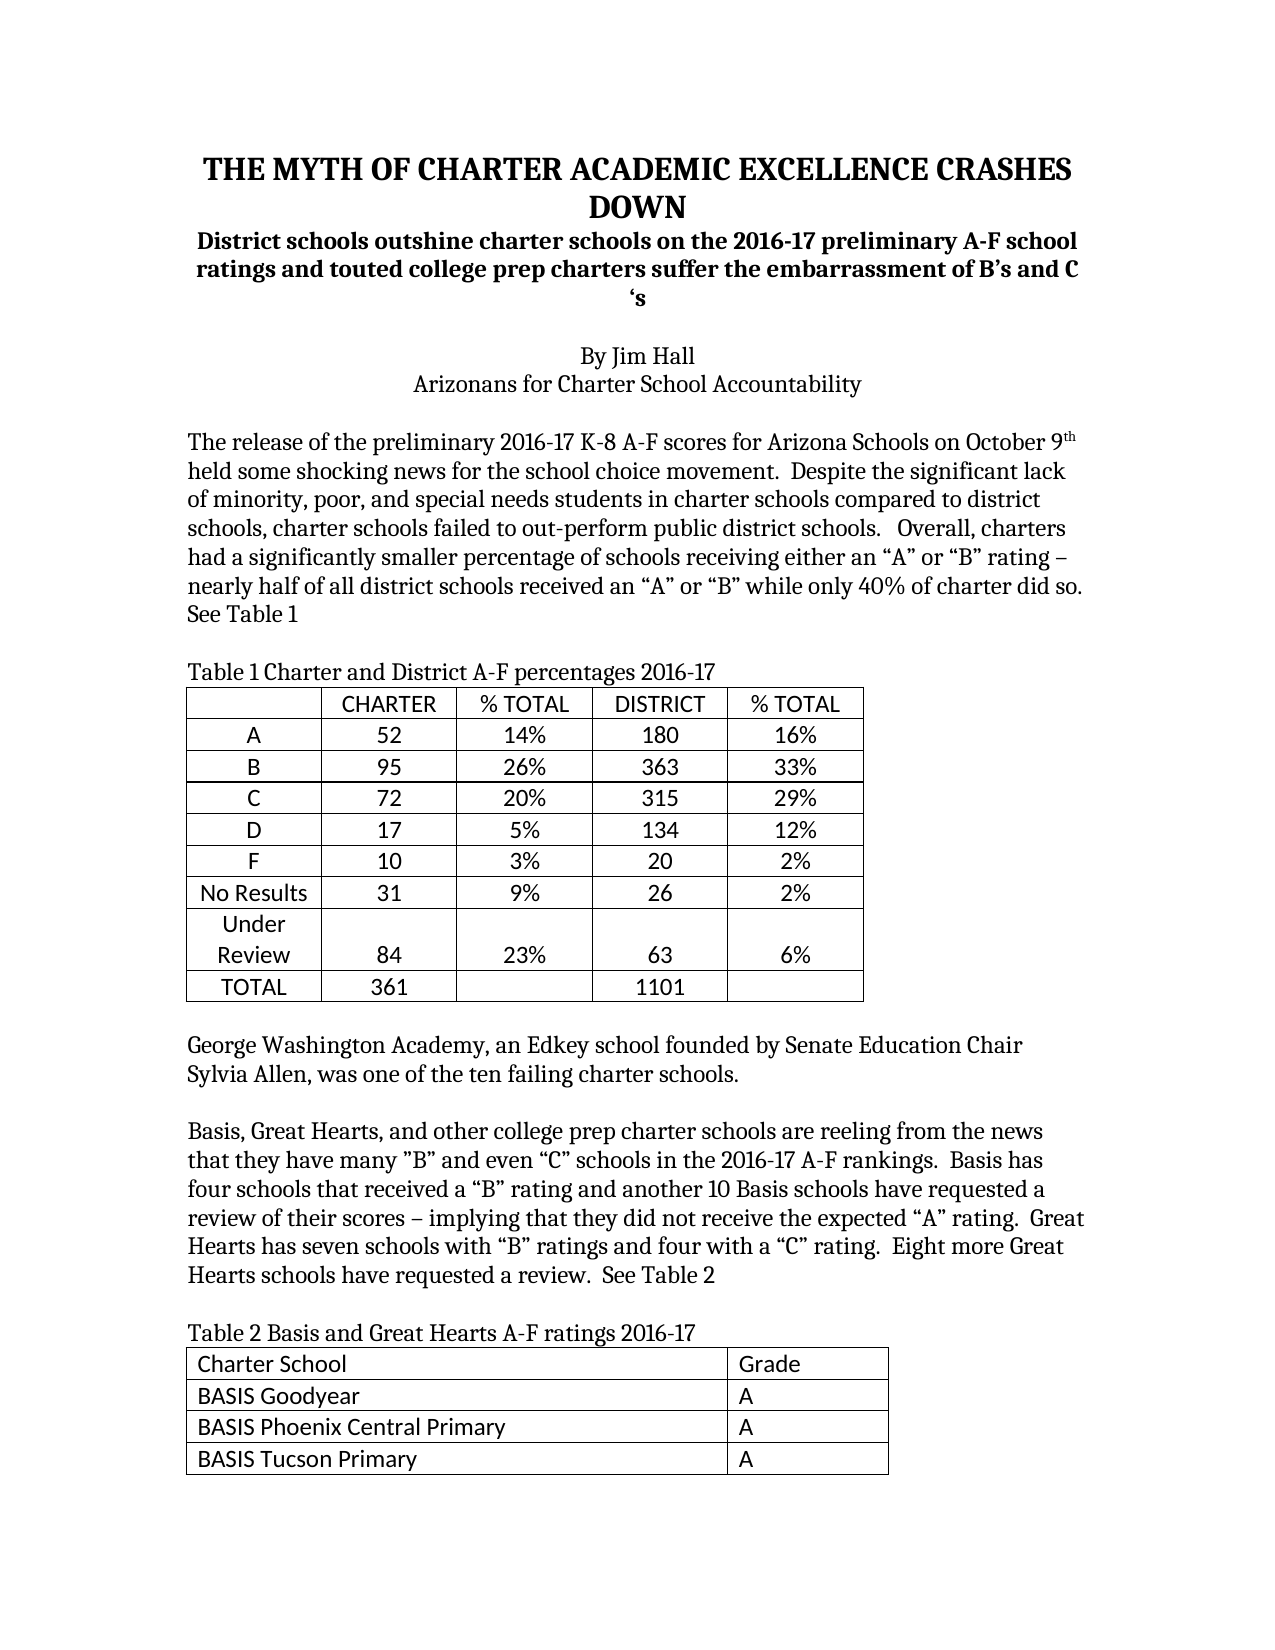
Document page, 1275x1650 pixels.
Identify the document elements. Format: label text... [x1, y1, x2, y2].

table_cell 6% [728, 909, 863, 970]
text District schools outshine charter schools on the 2016-17 preliminary A-F school ratings and touted college prep charters suffer the embarrassment of B’s and C ‘s [187, 227, 1087, 313]
table_cell 20 [593, 846, 727, 876]
table_cell [457, 971, 592, 1001]
text THE MYTH OF CHARTER ACADEMIC EXCELLENCE CRASHES DOWN [187, 150, 1087, 227]
text Arizonans for Charter School Accountability [187, 370, 1087, 399]
text George Washington Academy, an Edkey school founded by Senate Education Chair Sylvia Allen, was one of the ten failing charter schools. [187, 1031, 1087, 1088]
table_cell 23% [457, 909, 592, 970]
table_cell 31 [322, 877, 456, 908]
table_cell 361 [322, 971, 456, 1001]
table_header Charter School [187, 1348, 727, 1379]
table_cell No Results [187, 877, 321, 908]
table_cell 63 [593, 909, 727, 970]
table_cell TOTAL [187, 971, 321, 1001]
table_cell Under Review [187, 909, 321, 970]
table_cell 16% [728, 719, 863, 750]
table_cell 20% [457, 783, 592, 813]
text Basis, Great Hearts, and other college prep charter schools are reeling from the news that they have many ”B” and even “C” schools in the 2016-17 A-F rankings. Basis has four schools that received a “B” rating and another 10 Basis schools have requested a review of their scores – implying that they did not receive the expected “A” rating. Great Hearts has seven schools with “B” ratings and four with a “C” rating. Eight more Great Hearts schools have requested a review. See Table 2 [187, 1117, 1087, 1290]
table_cell 315 [593, 783, 727, 813]
table_header DISTRICT [593, 688, 727, 718]
text The release of the preliminary 2016-17 K-8 A-F scores for Arizona Schools on October 9th held some shocking news for the school choice movement. Despite the significant lack of minority, poor, and special needs students in charter schools compared to district schools, charter schools failed to out-perform public district schools. Overall, charters had a significantly smaller percentage of schools receiving either an “A” or “B” rating – nearly half of all district schools received an “A” or “B” while only 40% of charter did so. See Table 1 [187, 428, 1087, 629]
table_cell B [187, 751, 321, 781]
text Table 1 Charter and District A-F percentages 2016-17 [187, 658, 1087, 687]
table_cell 9% [457, 877, 592, 908]
table_header Grade [728, 1348, 888, 1379]
table_header % TOTAL [728, 688, 863, 718]
table_cell [728, 971, 863, 1001]
table_header [187, 688, 321, 718]
table_header % TOTAL [457, 688, 592, 718]
table_cell 29% [728, 783, 863, 813]
table_cell 33% [728, 751, 863, 781]
text By Jim Hall [187, 342, 1087, 370]
table_cell BASIS Tucson Primary [187, 1443, 727, 1473]
table_cell 72 [322, 783, 456, 813]
table_cell 10 [322, 846, 456, 876]
table_cell 84 [322, 909, 456, 970]
table_cell 180 [593, 719, 727, 750]
table_cell 12% [728, 814, 863, 844]
table_cell F [187, 846, 321, 876]
table_cell 17 [322, 814, 456, 844]
table_cell 52 [322, 719, 456, 750]
table_cell 2% [728, 877, 863, 908]
table_cell D [187, 814, 321, 844]
table_cell BASIS Phoenix Central Primary [187, 1411, 727, 1442]
table_cell 3% [457, 846, 592, 876]
table_cell A [187, 719, 321, 750]
table_cell 14% [457, 719, 592, 750]
table_cell 2% [728, 846, 863, 876]
table_cell 1101 [593, 971, 727, 1001]
table_cell BASIS Goodyear [187, 1380, 727, 1410]
table_cell 5% [457, 814, 592, 844]
table_cell 363 [593, 751, 727, 781]
table_cell 134 [593, 814, 727, 844]
table_cell A [728, 1380, 888, 1410]
table_cell A [728, 1411, 888, 1442]
table_header CHARTER [322, 688, 456, 718]
table_cell 95 [322, 751, 456, 781]
table_cell 26 [593, 877, 727, 908]
table_cell C [187, 783, 321, 813]
table_cell A [728, 1443, 888, 1473]
table_cell 26% [457, 751, 592, 781]
text Table 2 Basis and Great Hearts A-F ratings 2016-17 [187, 1318, 1087, 1347]
